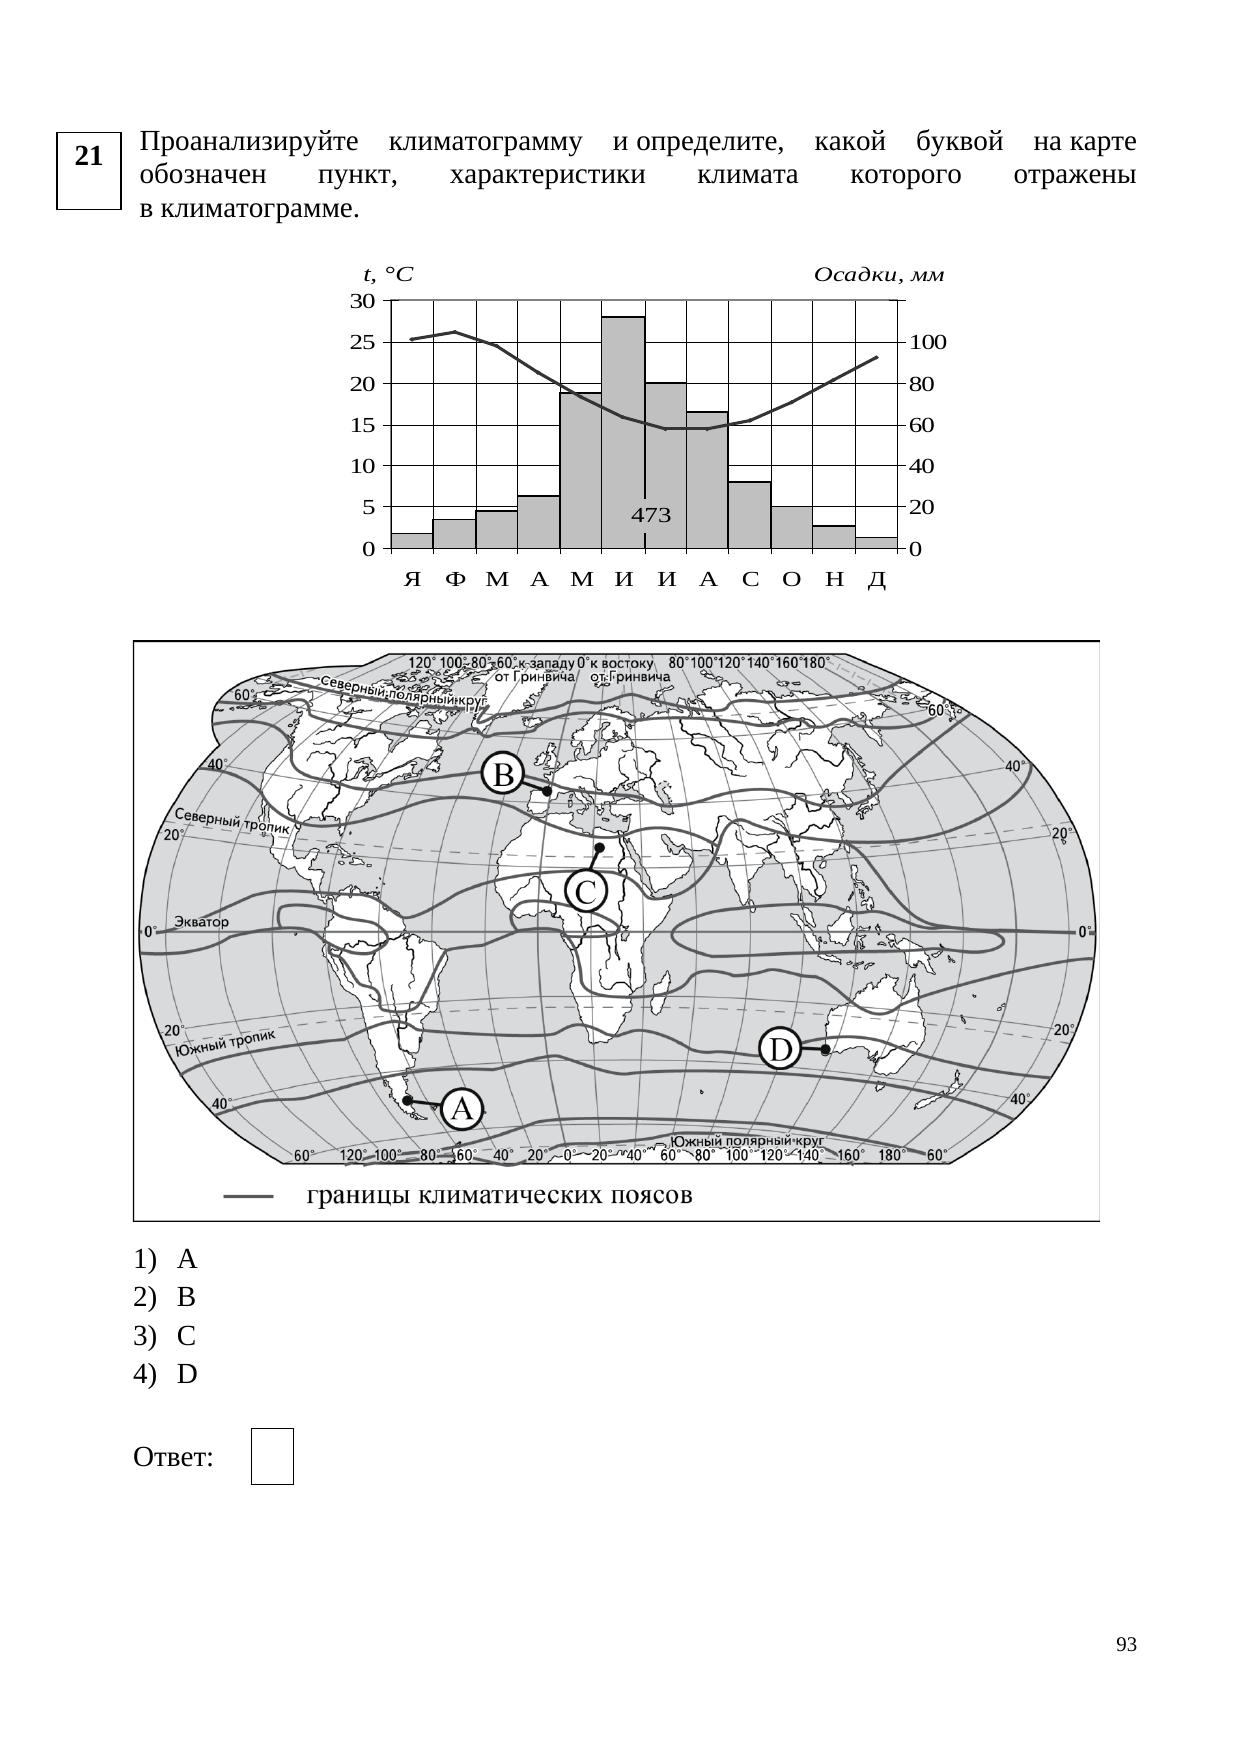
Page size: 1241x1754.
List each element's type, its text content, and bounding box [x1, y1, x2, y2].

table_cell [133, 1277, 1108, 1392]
picture [132, 640, 1100, 1222]
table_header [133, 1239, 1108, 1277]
text 21 [58, 136, 120, 207]
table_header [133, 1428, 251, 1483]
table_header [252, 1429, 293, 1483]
text Проанализируйте климатограмму и определите, какой буквой на карте обозначен пункт, характеристики климата которого отражены в климатограмме. [133, 123, 1137, 223]
